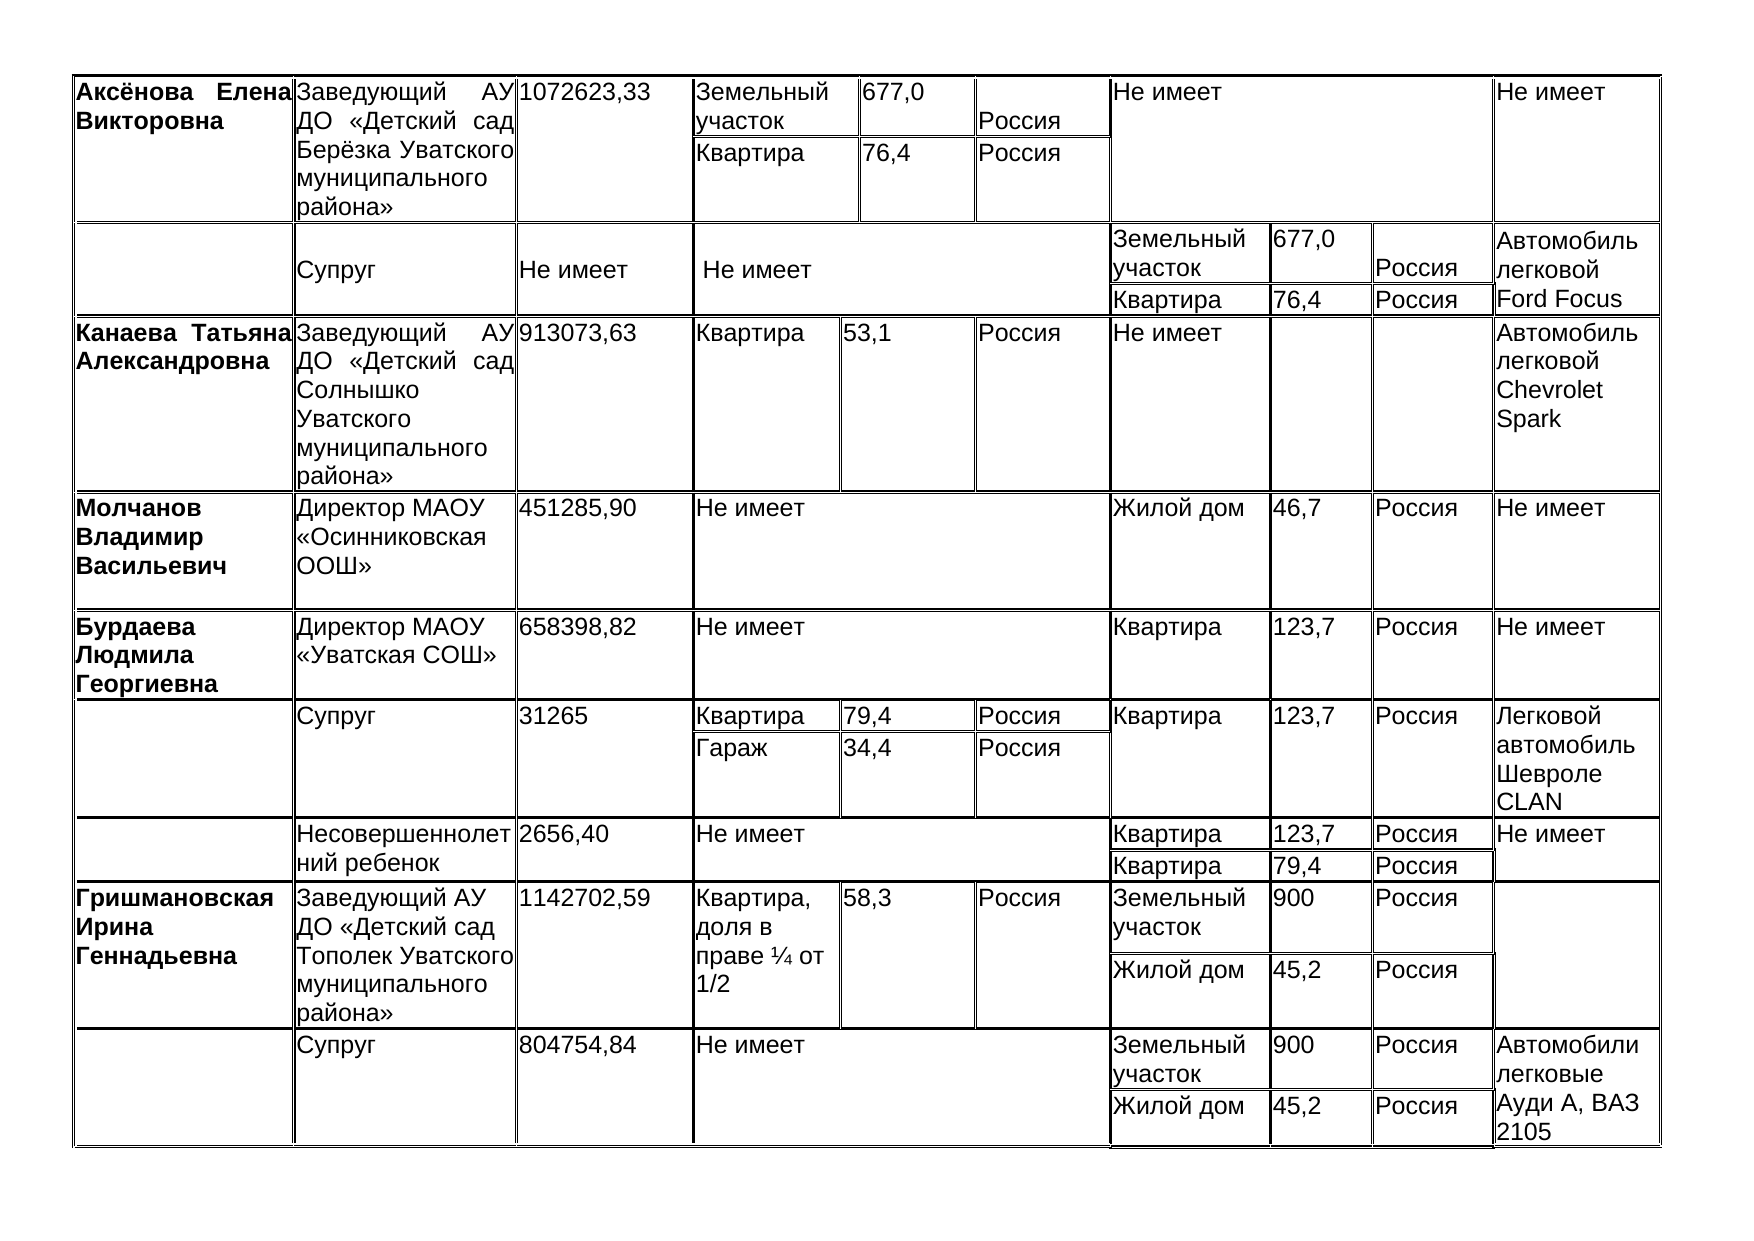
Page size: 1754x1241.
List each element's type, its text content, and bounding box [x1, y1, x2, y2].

table_cell Квартира [1112, 819, 1269, 848]
table_cell 677,0 [1272, 224, 1371, 282]
table_cell Россия [1373, 1091, 1494, 1145]
table_cell Не имеет [1494, 77, 1660, 221]
table_cell 76,4 [1272, 285, 1371, 314]
table_cell Гараж [695, 733, 839, 816]
table_cell 31265 [518, 701, 692, 816]
table_cell 658398,82 [518, 612, 692, 698]
table_cell Квартира [1112, 701, 1269, 816]
table_cell Россия [1374, 819, 1492, 848]
table_cell Не имеет [695, 819, 1109, 880]
table_cell 79,4 [842, 701, 974, 730]
table_cell Квартира [1112, 285, 1269, 314]
table_cell 34,4 [842, 733, 974, 816]
table_cell Гришмановская Ирина Геннадьевна [75, 880, 292, 1027]
table_cell Супруг [294, 1030, 516, 1145]
table_cell Автомобиль легковой Ford Focus [1495, 224, 1659, 314]
table_cell Россия [1374, 494, 1492, 608]
table_cell Россия [1374, 1030, 1492, 1088]
table_cell 1142702,59 [518, 883, 692, 1027]
table_cell Россия [1374, 612, 1492, 698]
table_cell Земельный участок [1112, 1030, 1269, 1088]
table_cell Квартира [695, 318, 839, 490]
table_cell Квартира, доля в праве ¼ от 1/2 [695, 883, 839, 1027]
table_cell Легковой автомобиль Шевроле CLAN [1495, 701, 1659, 816]
table_cell Заведующий АУ ДО «Детский сад Тополек Уватского муниципального района» [296, 883, 515, 1027]
table_cell 913073,63 [518, 318, 692, 490]
table_cell Не имеет [693, 1030, 1110, 1145]
table_cell Земельный участок [1112, 224, 1269, 282]
table_cell 900 [1272, 883, 1371, 952]
table_cell Автомобили легковые Ауди А, ВАЗ 2105 [1494, 1030, 1660, 1145]
table_cell Россия [977, 733, 1109, 816]
table_cell Земельный участок [1112, 883, 1269, 952]
table_cell Не имеет [695, 612, 1109, 698]
table_cell Россия [1374, 701, 1492, 816]
table_cell Заведующий АУ ДО «Детский сад Берёзка Уватского муниципального района» [294, 77, 516, 221]
table_cell Канаева Татьяна Александровна [75, 314, 292, 490]
table_cell 677,0 [860, 77, 976, 134]
table_cell 46,7 [1272, 494, 1371, 608]
table_cell Не имеет [1495, 494, 1659, 608]
table_cell Россия [1374, 285, 1492, 314]
table_cell Россия [977, 318, 1109, 490]
table_cell 53,1 [842, 318, 974, 490]
table_cell [1495, 883, 1659, 1027]
table_cell Россия [1374, 852, 1492, 880]
table_cell [73, 698, 292, 816]
table_cell 76,4 [861, 138, 974, 221]
table_cell Россия [1374, 955, 1492, 1027]
table_cell Не имеет [1495, 819, 1659, 880]
table_cell Квартира [1112, 852, 1269, 880]
table_cell Автомобиль легковой Chevrolet Spark [1495, 318, 1659, 490]
table_cell Жилой дом [1112, 494, 1269, 608]
table_cell 451285,90 [518, 494, 692, 608]
table_cell Жилой дом [1112, 955, 1269, 1027]
table_cell Директор МАОУ «Осинниковская ООШ» [296, 494, 515, 608]
table_cell 2656,40 [518, 819, 692, 880]
table_cell Не имеет [1112, 318, 1269, 490]
table_cell 58,3 [842, 883, 974, 1027]
table_cell 45,2 [1270, 1091, 1372, 1145]
table_cell 804754,84 [516, 1030, 693, 1145]
table_cell Россия [976, 77, 1110, 134]
table_cell Не имеет [518, 224, 692, 314]
table_cell Не имеет [695, 494, 1109, 608]
table_cell Директор МАОУ «Уватская СОШ» [296, 612, 515, 698]
table_cell 123,7 [1272, 701, 1371, 816]
table_cell Квартира [1112, 612, 1269, 698]
table_cell [1374, 318, 1492, 490]
table_cell Аксёнова Елена Викторовна [75, 76, 294, 221]
table_cell Несовершеннолетний ребенок [296, 819, 515, 880]
table_cell 123,7 [1272, 819, 1371, 848]
table_cell Не имеет [695, 224, 1109, 314]
table_cell Не имеет [1110, 77, 1494, 221]
table_cell [75, 1027, 294, 1145]
table_cell Россия [977, 138, 1109, 221]
table_cell Не имеет [1495, 612, 1659, 698]
table_cell [75, 816, 292, 880]
table_cell 1072623,33 [516, 77, 693, 221]
table_cell Квартира [695, 138, 858, 221]
table_cell Земельный участок [693, 77, 859, 134]
table_cell [73, 221, 294, 314]
table_cell 79,4 [1272, 852, 1371, 880]
table_cell Россия [1374, 883, 1492, 952]
table_cell Бурдаева Людмила Георгиевна [75, 608, 292, 698]
table_cell Супруг [296, 224, 515, 314]
table_cell 900 [1272, 1030, 1371, 1088]
table_cell Заведующий АУ ДО «Детский сад Солнышко Уватского муниципального района» [296, 318, 515, 490]
table_cell Квартира [695, 701, 839, 730]
table_cell [1272, 318, 1371, 490]
table_cell 45,2 [1272, 955, 1371, 1027]
table_cell 123,7 [1272, 612, 1371, 698]
table_cell Россия [977, 701, 1109, 730]
table_cell Жилой дом [1110, 1091, 1270, 1145]
table_cell Россия [1374, 224, 1492, 282]
table_cell Молчанов Владимир Васильевич [75, 490, 292, 608]
table_cell Россия [977, 883, 1109, 1027]
table_cell Супруг [296, 701, 515, 816]
